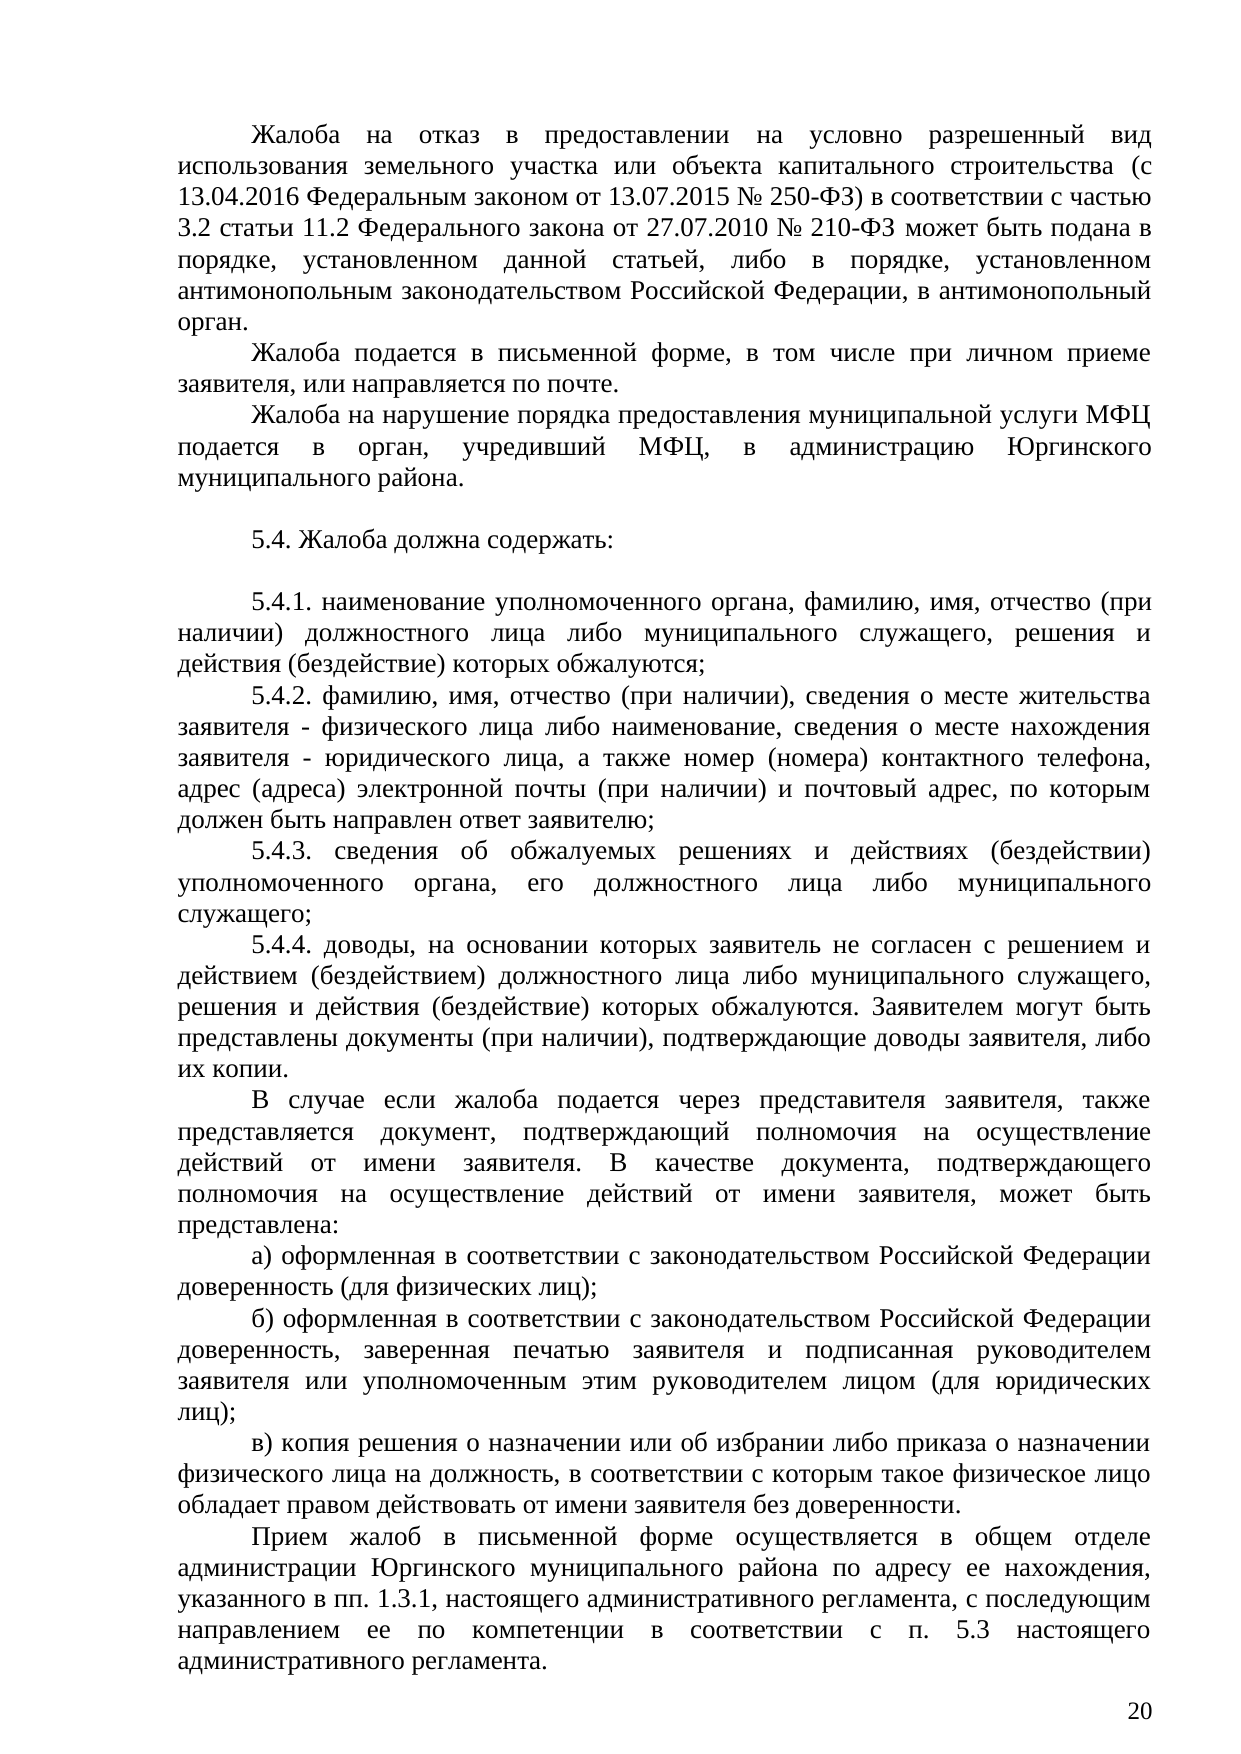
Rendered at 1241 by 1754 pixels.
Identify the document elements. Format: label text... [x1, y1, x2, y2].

text 5.4.2. фамилию, имя, отчество (при наличии), сведения о месте жительства заявителя - физического лица либо наименование, сведения о месте нахождения заявителя - юридического лица, а также номер (номера) контактного телефона, адрес (адреса) электронной почты (при наличии) и почтовый адрес, по которым должен быть направлен ответ заявителю; [177, 679, 1152, 834]
text 5.4.4. доводы, на основании которых заявитель не согласен с решением и действием (бездействием) должностного лица либо муниципального служащего, решения и действия (бездействие) которых обжалуются. Заявителем могут быть представлены документы (при наличии), подтверждающие доводы заявителя, либо их копии. [177, 928, 1152, 1084]
text в) копия решения о назначении или об избрании либо приказа о назначении физического лица на должность, в соответствии с которым такое физическое лицо обладает правом действовать от имени заявителя без доверенности. [177, 1426, 1152, 1520]
text Жалоба на нарушение порядка предоставления муниципальной услуги МФЦ подается в орган, учредивший МФЦ, в администрацию Юргинского муниципального района. [177, 398, 1152, 492]
text 5.4.1. наименование уполномоченного органа, фамилию, имя, отчество (при наличии) должностного лица либо муниципального служащего, решения и действия (бездействие) которых обжалуются; [177, 585, 1152, 679]
text Прием жалоб в письменной форме осуществляется в общем отделе администрации Юргинского муниципального района по адресу ее нахождения, указанного в пп. 1.3.1, настоящего административного регламента, с последующим направлением ее по компетенции в соответствии с п. 5.3 настоящего административного регламента. [177, 1520, 1152, 1675]
text Жалоба подается в письменной форме, в том числе при личном приеме заявителя, или направляется по почте. [177, 336, 1152, 398]
text 5.4.3. сведения об обжалуемых решениях и действиях (бездействии) уполномоченного органа, его должностного лица либо муниципального служащего; [177, 834, 1152, 928]
text 5.4. Жалоба должна содержать: [177, 523, 1152, 554]
text Жалоба на отказ в предоставлении на условно разрешенный вид использования земельного участка или объекта капитального строительства (с 13.04.2016 Федеральным законом от 13.07.2015 № 250-ФЗ) в соответствии с частью 3.2 статьи 11.2 Федерального закона от 27.07.2010 № 210-ФЗ может быть подана в порядке, установленном данной статьей, либо в порядке, установленном антимонопольным законодательством Российской Федерации, в антимонопольный орган. [177, 118, 1152, 336]
text б) оформленная в соответствии с законодательством Российской Федерации доверенность, заверенная печатью заявителя и подписанная руководителем заявителя или уполномоченным этим руководителем лицом (для юридических лиц); [177, 1302, 1152, 1426]
text В случае если жалоба подается через представителя заявителя, также представляется документ, подтверждающий полномочия на осуществление действий от имени заявителя. В качестве документа, подтверждающего полномочия на осуществление действий от имени заявителя, может быть представлена: [177, 1084, 1152, 1239]
text а) оформленная в соответствии с законодательством Российской Федерации доверенность (для физических лиц); [177, 1239, 1152, 1302]
